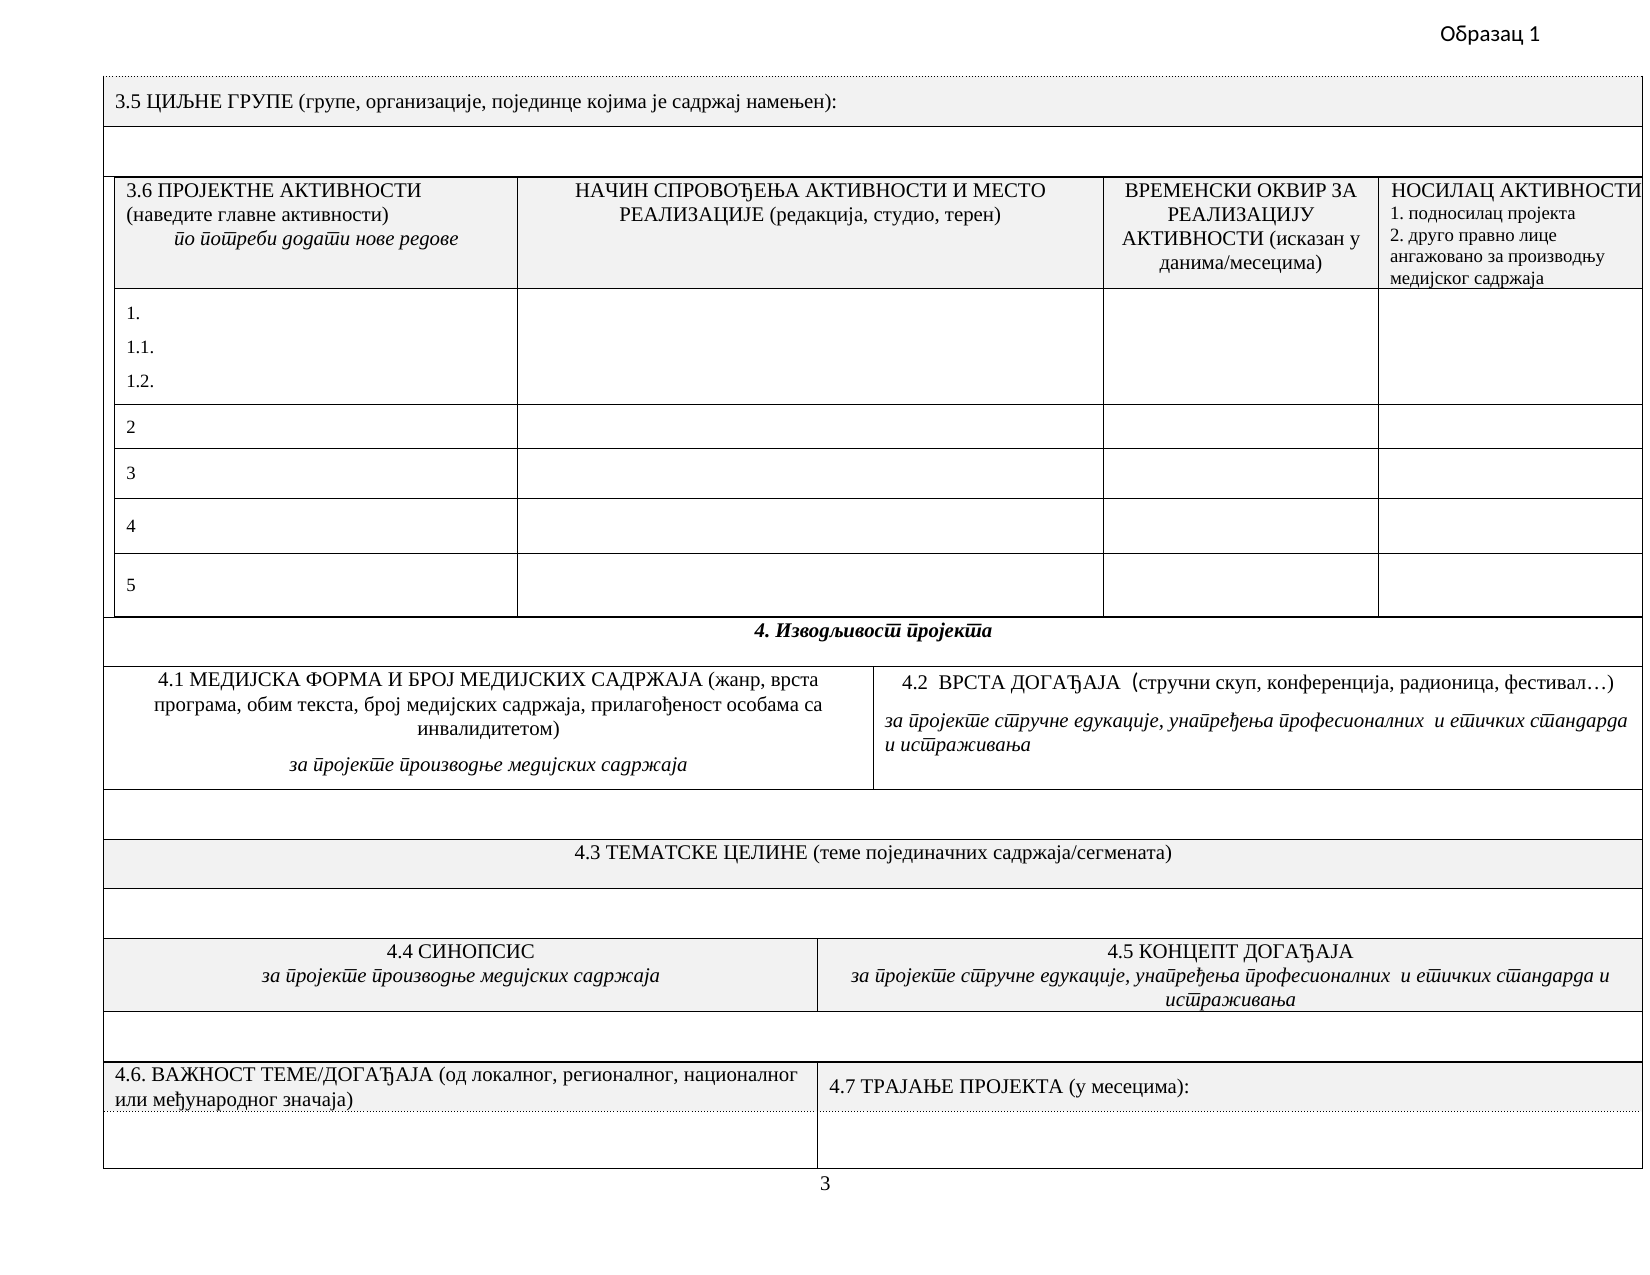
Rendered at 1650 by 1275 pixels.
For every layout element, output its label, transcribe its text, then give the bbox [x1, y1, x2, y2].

table_cell [518, 554, 1103, 616]
table_cell [818, 1111, 1642, 1168]
table_cell 4.2 ВРСТА ДОГАЂАЈА (стручни скуп, конференција, радионица, фестивал…) за пројекте стручне едукације, унапређења професионалних и етичких стандарда и истраживања [874, 667, 1642, 789]
table_cell [115, 449, 517, 498]
table_cell 4. Изводљивост пројекта [104, 618, 1642, 666]
table_cell [1379, 554, 1642, 616]
table_cell [115, 405, 517, 448]
table_cell [518, 289, 1103, 404]
table_cell [1379, 289, 1642, 404]
table_cell [115, 499, 517, 553]
table_cell [1104, 499, 1378, 553]
table_cell [518, 449, 1103, 498]
table_cell [1379, 449, 1642, 498]
table_cell [104, 177, 114, 617]
table_cell [104, 1111, 817, 1168]
table_cell 4.4 СИНОПСИС за пројекте производње медијских садржаја [104, 939, 817, 1011]
table_cell 4.7 ТРАЈАЊЕ ПРОЈЕКТА (у месецима): [818, 1063, 1642, 1111]
table_cell [1379, 405, 1642, 448]
table_cell 4.5 КОНЦЕПТ ДОГАЂАЈА за пројекте стручне едукације, унапређења професионалних и етичких стандарда и истраживања [818, 939, 1642, 1011]
table_cell [1104, 554, 1378, 616]
table_cell [104, 790, 1642, 839]
table_cell 4.1 МЕДИЈСКА ФОРМА И БРОЈ МЕДИЈСКИХ САДРЖАЈА (жанр, врста програма, обим текста, број медијских садржаја, прилагођеност особама са инвалидитетом) за пројекте производње медијских садржаја [104, 667, 873, 789]
table_cell 4.3 ТЕМАТСКЕ ЦЕЛИНЕ (теме појединачних садржаја/сегмената) [104, 840, 1642, 888]
table_cell 3.5 ЦИЉНЕ ГРУПЕ (групе, организације, појединце којима је садржај намењен): [104, 76, 1642, 126]
table_cell [104, 1012, 1642, 1061]
table_cell 4.6. ВАЖНОСТ ТЕМЕ/ДОГАЂАЈА (од локалног, регионалног, националног или међународног значаја) [104, 1063, 817, 1111]
table_cell [1104, 289, 1378, 404]
table_cell [104, 127, 1642, 176]
table_cell [1379, 499, 1642, 553]
table_cell [115, 289, 517, 404]
table_cell [1104, 449, 1378, 498]
table_cell [518, 405, 1103, 448]
table_cell [115, 554, 517, 616]
table_cell [518, 499, 1103, 553]
table_cell [104, 889, 1642, 938]
table_cell [1104, 405, 1378, 448]
